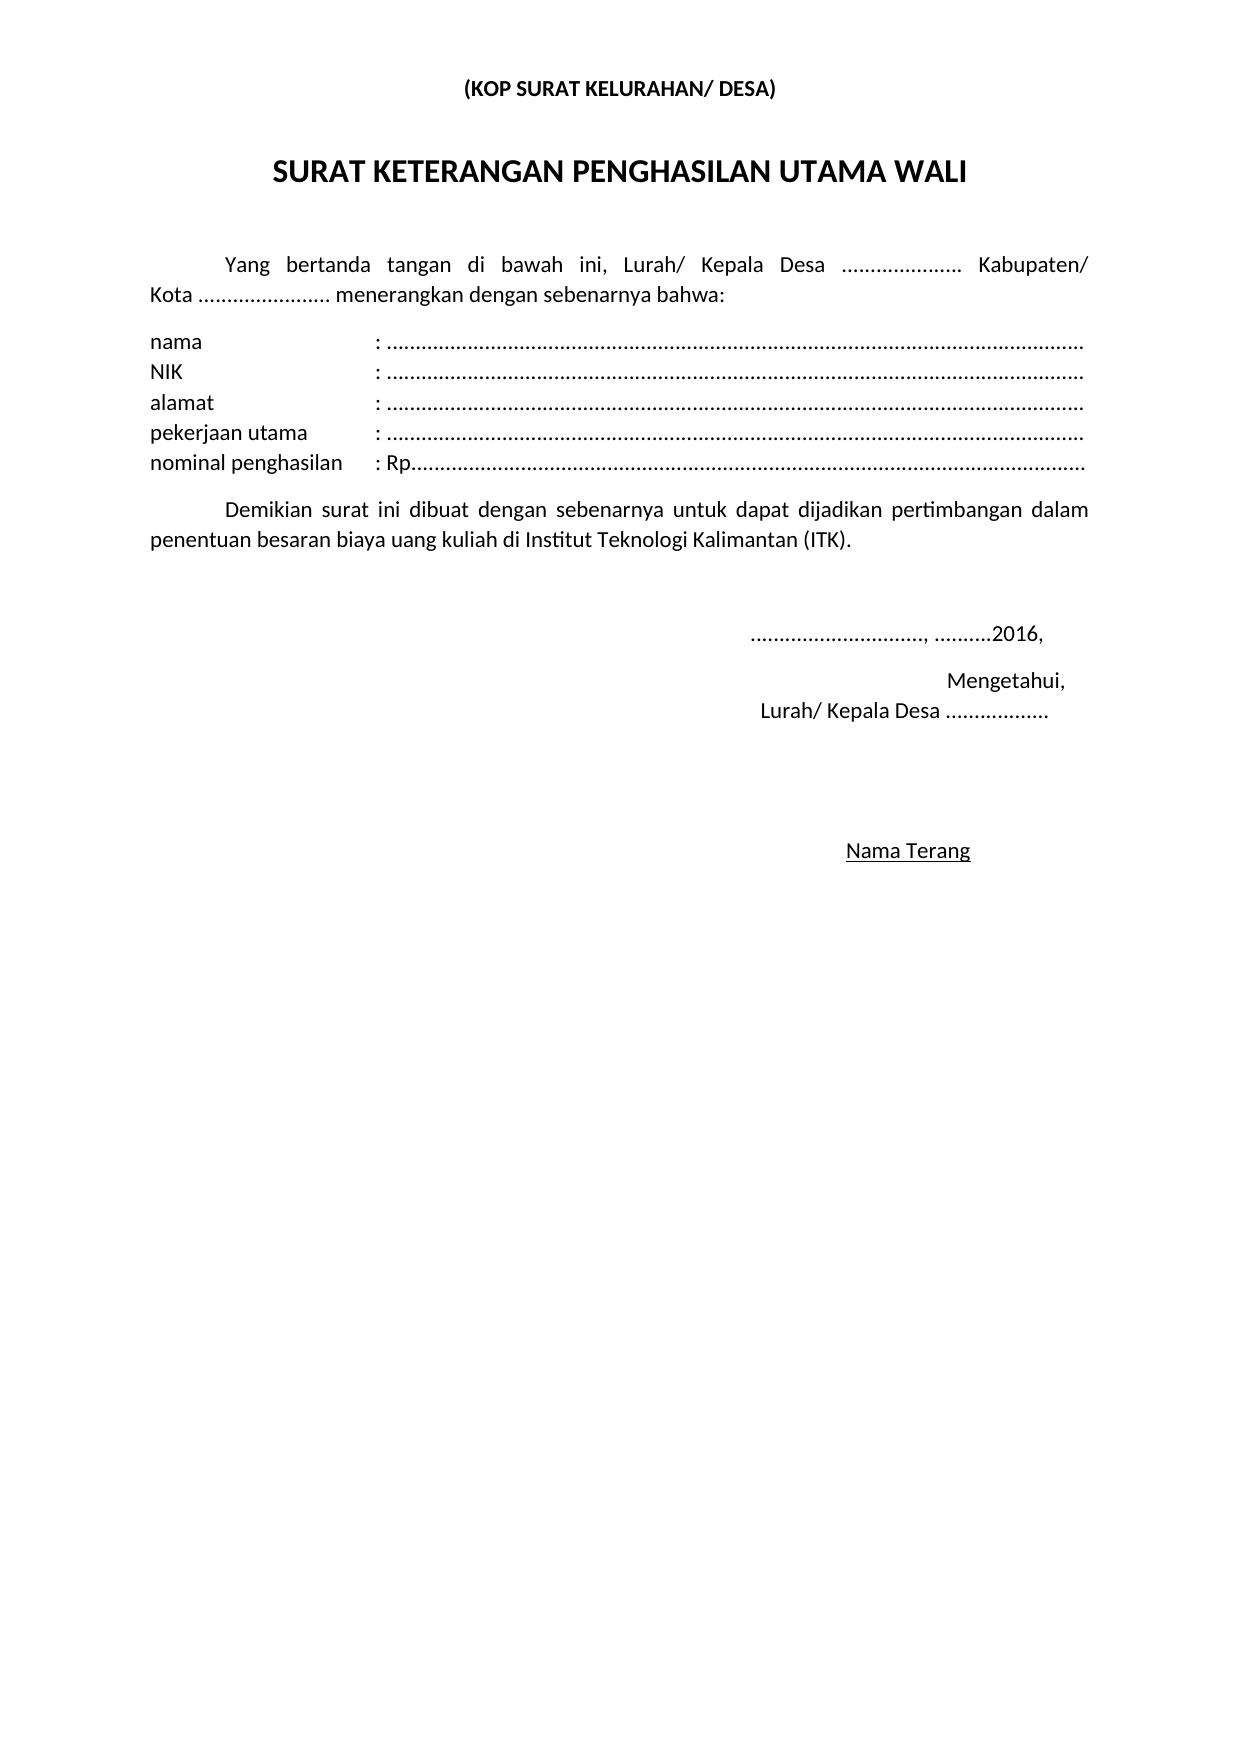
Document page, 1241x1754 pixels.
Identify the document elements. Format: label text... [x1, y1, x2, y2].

text Mengetahui, Lurah/ Kepala Desa .................. [750, 666, 1090, 724]
subtitle SURAT KETERANGAN PENGHASILAN UTAMA WALI [150, 150, 1090, 191]
text nama : ......................................................................................................................... NIK : ......................................................................................................................... alamat : ......................................................................................................................... pekerjaan utama : ......................................................................................................................... nominal penghasilan : Rp..................................................................................................................... [150, 327, 1090, 476]
text Nama Terang [750, 837, 1090, 864]
text .............................., ..........2016, [150, 619, 1090, 647]
text Demikian surat ini dibuat dengan sebenarnya untuk dapat dijadikan pertimbangan dalam penentuan besaran biaya uang kuliah di Institut Teknologi Kalimantan (ITK). [150, 495, 1090, 553]
text Yang bertanda tangan di bawah ini, Lurah/ Kepala Desa ..................... Kabupaten/ Kota ....................... menerangkan dengan sebenarnya bahwa: [150, 250, 1090, 308]
